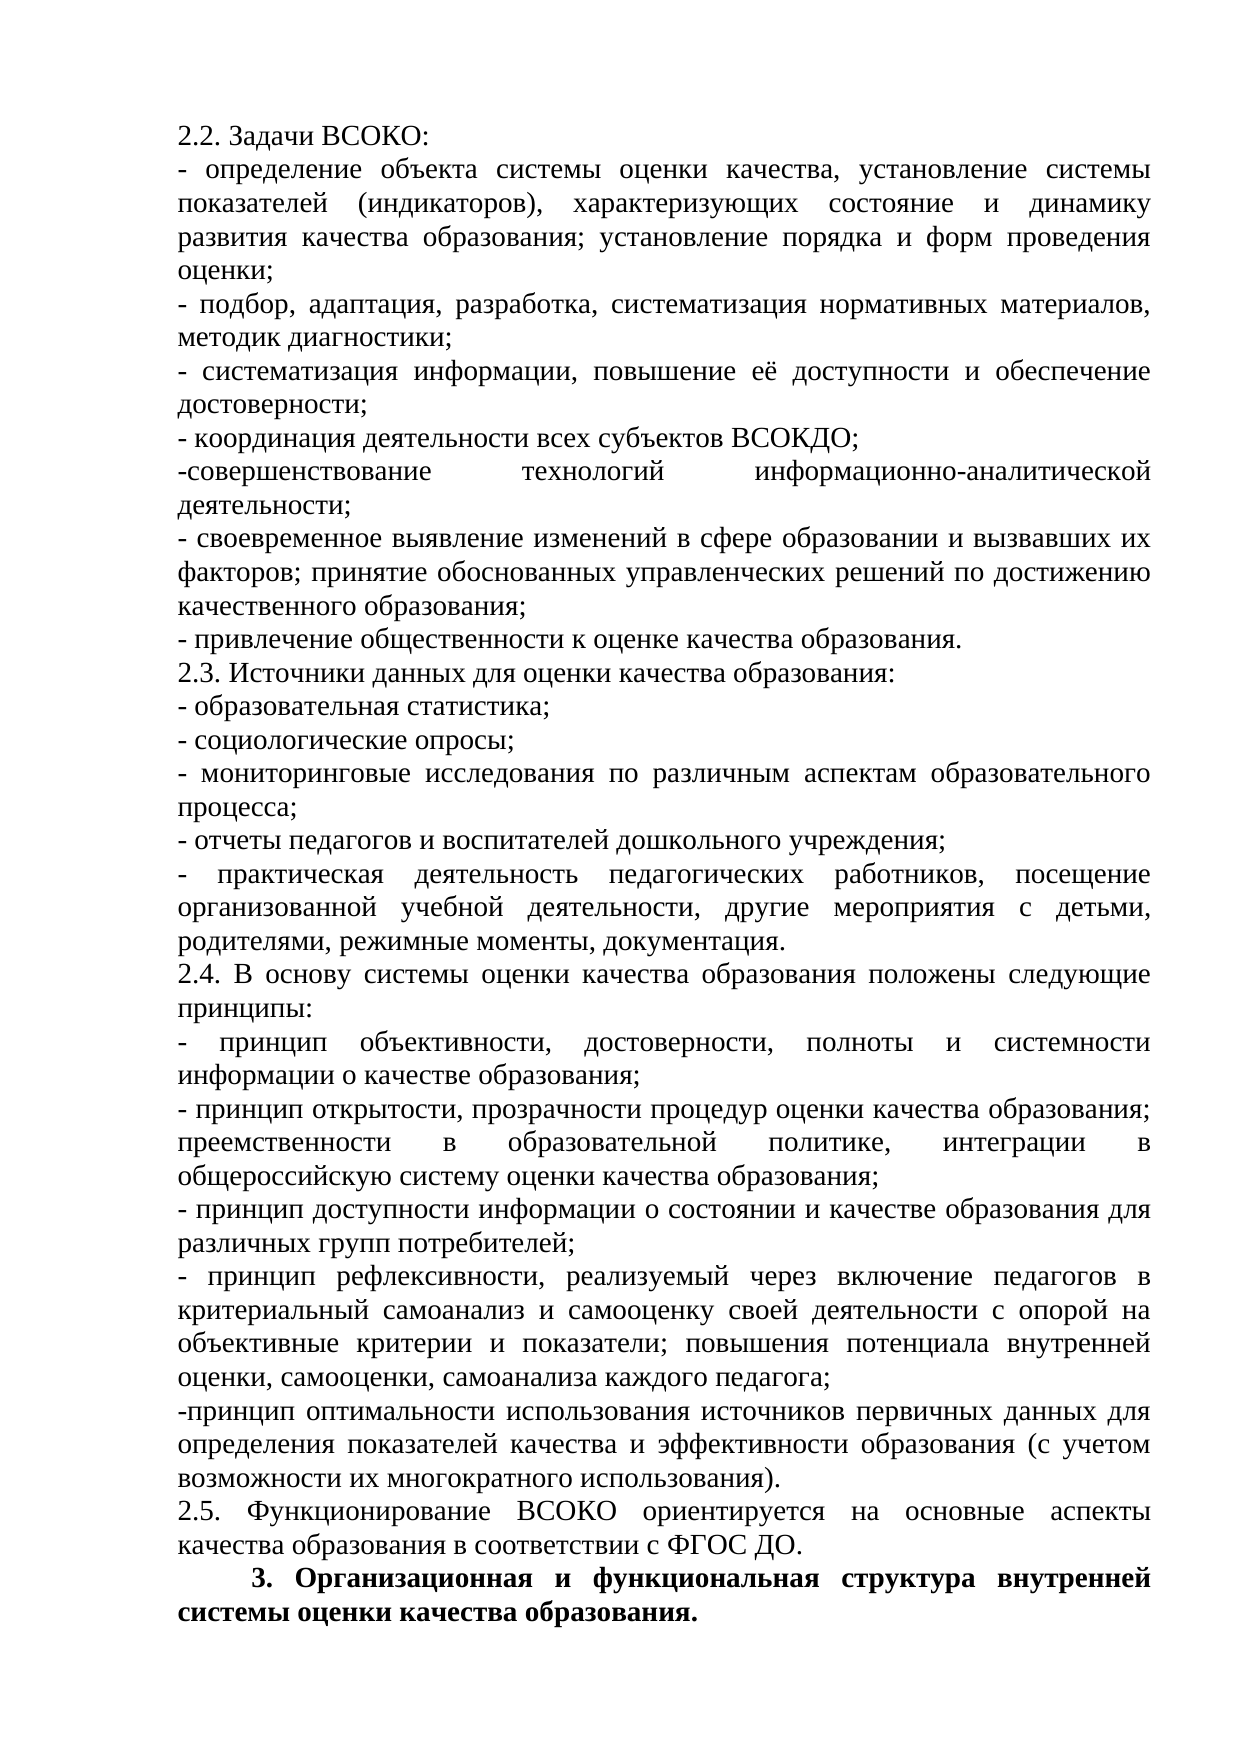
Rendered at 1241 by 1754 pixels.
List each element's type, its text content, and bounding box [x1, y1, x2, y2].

text 2.4. В основу системы оценки качества образования положены следующие принципы: [177, 957, 1152, 1024]
text 2.2. Задачи ВСОКО: [177, 118, 1152, 152]
text - привлечение общественности к оценке качества образования. [177, 621, 1152, 655]
text -принцип оптимальности использования источников первичных данных для определения показателей качества и эффективности образования (с учетом возможности их многократного использования). [177, 1393, 1152, 1493]
text - подбор, адаптация, разработка, систематизация нормативных материалов, методик диагностики; [177, 286, 1152, 353]
text - отчеты педагогов и воспитателей дошкольного учреждения; [177, 822, 1152, 856]
text - принцип доступности информации о состоянии и качестве образования для различных групп потребителей; [177, 1191, 1152, 1258]
text 2.5. Функционирование ВСОКО ориентируется на основные аспекты качества образования в соответствии с ФГОС ДО. [177, 1493, 1152, 1560]
text -совершенствование технологий информационно-аналитической деятельности; [177, 453, 1152, 521]
text - мониторинговые исследования по различным аспектам образовательного процесса; [177, 755, 1152, 822]
text - принцип объективности, достоверности, полноты и системности информации о качестве образования; [177, 1024, 1152, 1091]
text - принцип открытости, прозрачности процедур оценки качества образования; преемственности в образовательной политике, интеграции в общероссийскую систему оценки качества образования; [177, 1091, 1152, 1191]
text - определение объекта системы оценки качества, установление системы показателей (индикаторов), характеризующих состояние и динамику развития качества образования; установление порядка и форм проведения оценки; [177, 152, 1152, 286]
text - своевременное выявление изменений в сфере образовании и вызвавших их факторов; принятие обоснованных управленческих решений по достижению качественного образования; [177, 521, 1152, 621]
text - практическая деятельность педагогических работников, посещение организованной учебной деятельности, другие мероприятия с детьми, родителями, режимные моменты, документация. [177, 856, 1152, 957]
text - систематизация информации, повышение её доступности и обеспечение достоверности; [177, 353, 1152, 420]
text - принцип рефлексивности, реализуемый через включение педагогов в критериальный самоанализ и самооценку своей деятельности с опорой на объективные критерии и показатели; повышения потенциала внутренней оценки, самооценки, самоанализа каждого педагога; [177, 1258, 1152, 1393]
text 2.3. Источники данных для оценки качества образования: [177, 655, 1152, 688]
text - социологические опросы; [177, 722, 1152, 755]
text - образовательная статистика; [177, 688, 1152, 722]
text 3. Организационная и функциональная структура внутренней системы оценки качества образования. [177, 1560, 1152, 1627]
text - координация деятельности всех субъектов ВСОКДО; [177, 420, 1152, 453]
